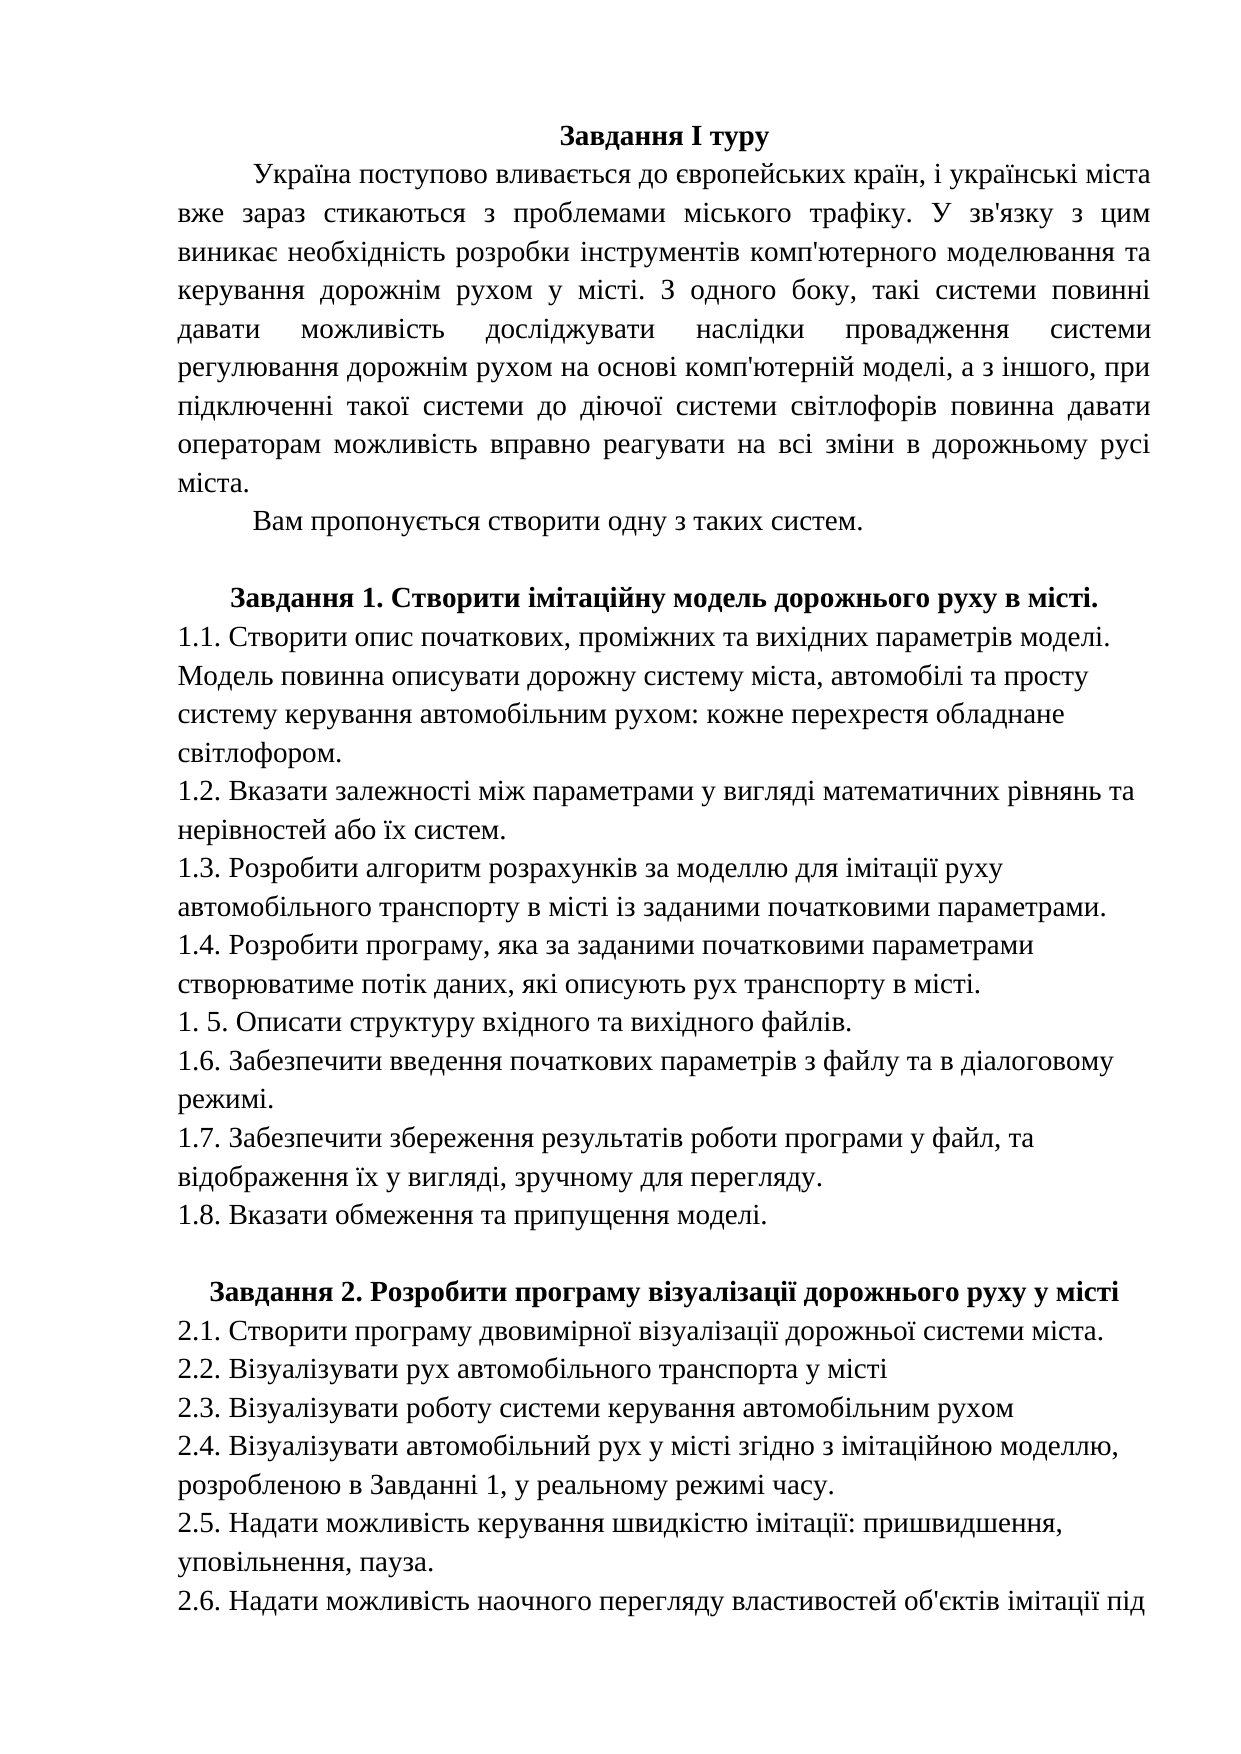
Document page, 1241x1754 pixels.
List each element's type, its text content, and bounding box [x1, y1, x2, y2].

text 2.5. Надати можливість керування швидкістю імітації: пришвидшення, уповільнення, пауза. [177, 1506, 1152, 1578]
text Завдання 2. Розробити програму візуалізації дорожнього руху у місті [177, 1274, 1152, 1308]
text Завдання 1. Створити імітаційну модель дорожнього руху в місті. [177, 581, 1152, 614]
text Україна поступово вливається до європейських країн, і українські міста вже зараз стикаються з проблемами міського трафіку. У зв'язку з цим виникає необхідність розробки інструментів комп'ютерного моделювання та керування дорожнім рухом у місті. З одного боку, такі системи повинні давати можливість досліджувати наслідки провадження системи регулювання дорожнім рухом на основі комп'ютерній моделі, а з іншого, при підключенні такої системи до діючої системи світлофорів повинна давати операторам можливість вправно реагувати на всі зміни в дорожньому русі міста. [177, 157, 1152, 498]
text 2.1. Створити програму двовимірної візуалізації дорожньої системи міста. [177, 1313, 1152, 1346]
text 1.7. Забезпечити збереження результатів роботи програми у файл, та відображення їх у вигляді, зручному для перегляду. [177, 1120, 1152, 1192]
text 1. 5. Описати структуру вхідного та вихідного файлів. [177, 1004, 1152, 1038]
text Вам пропонується створити одну з таких систем. [177, 503, 1152, 537]
text 1.1. Створити опис початкових, проміжних та вихідних параметрів моделі. Модель повинна описувати дорожну систему міста, автомобілі та просту систему керування автомобільним рухом: кожне перехрестя обладнане світлофором. [177, 619, 1152, 768]
text 1.3. Розробити алгоритм розрахунків за моделлю для імітації руху автомобільного транспорту в місті із заданими початковими параметрами. [177, 850, 1152, 922]
text 1.8. Вказати обмеження та припущення моделі. [177, 1197, 1152, 1231]
text 1.4. Розробити програму, яка за заданими початковими параметрами створюватиме потік даних, які описують рух транспорту в місті. [177, 927, 1152, 999]
text Завдання І туру [177, 118, 1152, 152]
text 2.3. Візуалізувати роботу системи керування автомобільним рухом [177, 1390, 1152, 1423]
text 2.4. Візуалізувати автомобільний рух у місті згідно з імітаційною моделлю, розробленою в Завданні 1, у реальному режимі часу. [177, 1428, 1152, 1501]
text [177, 1583, 1152, 1616]
text 1.2. Вказати залежності між параметрами у вигляді математичних рівнянь та нерівностей або їх систем. [177, 773, 1152, 845]
text 1.6. Забезпечити введення початкових параметрів з файлу та в діалоговому режимі. [177, 1043, 1152, 1115]
text 2.2. Візуалізувати рух автомобільного транспорта у місті [177, 1351, 1152, 1385]
